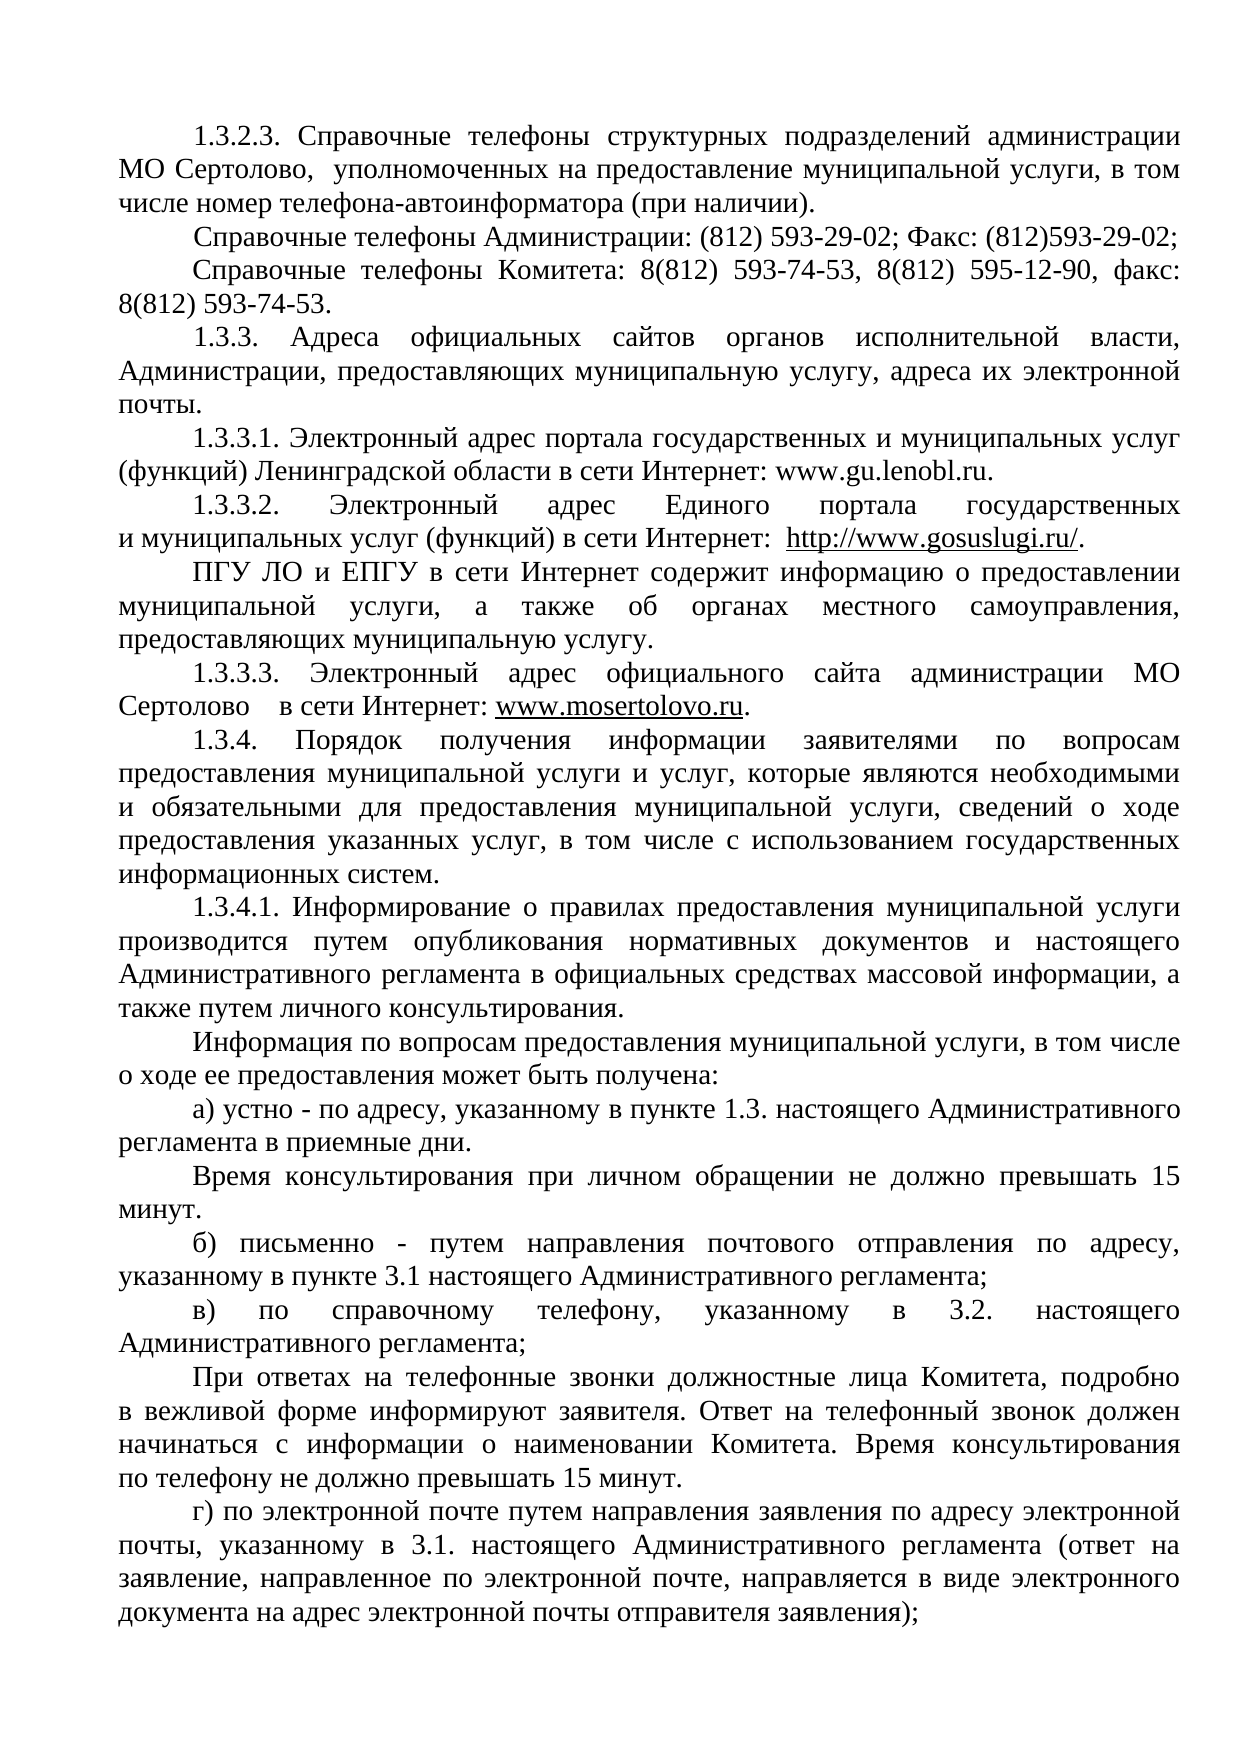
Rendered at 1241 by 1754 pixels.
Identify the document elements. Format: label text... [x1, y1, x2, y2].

text 1.3.3.2. Электронный адрес Единого портала государственных и муниципальных услуг (функций) в сети Интернет: http://www.gosuslugi.ru/. [118, 487, 1181, 554]
text 1.3.3.3. Электронный адрес официального сайта администрации МО Сертолово в сети Интернет: www.mosertolovo.ru. [118, 655, 1181, 722]
title 1.3.4. Порядок получения информации заявителями по вопросам предоставления муниципальной услуги и услуг, которые являются необходимыми и обязательными для предоставления муниципальной услуги, сведений о ходе предоставления указанных услуг, в том числе с использованием государственных информационных систем. [118, 722, 1181, 889]
text 1.3.2.3. Справочные телефоны структурных подразделений администрации МО Сертолово, уполномоченных на предоставление муниципальной услуги, в том числе номер телефона-автоинформатора (при наличии). [118, 118, 1181, 219]
text в) по справочному телефону, указанному в 3.2. настоящего Административного регламента; [118, 1292, 1181, 1359]
text г) по электронной почте путем направления заявления по адресу электронной почты, указанному в 3.1. настоящего Административного регламента (ответ на заявление, направленное по электронной почте, направляется в виде электронного документа на адрес электронной почты отправителя заявления); [118, 1493, 1181, 1627]
text б) письменно - путем направления почтового отправления по адресу, указанному в пункте 3.1 настоящего Административного регламента; [118, 1225, 1181, 1292]
text 1.3.4.1. Информирование о правилах предоставления муниципальной услуги производится путем опубликования нормативных документов и настоящего Административного регламента в официальных средствах массовой информации, а также путем личного консультирования. [118, 889, 1181, 1024]
text Справочные телефоны Комитета: 8(812) 593-74-53, 8(812) 595-12-90, факс: 8(812) 593-74-53. [118, 252, 1181, 319]
text 1.3.3.1. Электронный адрес портала государственных и муниципальных услуг (функций) Ленинградской области в сети Интернет: www.gu.lenobl.ru. [118, 420, 1181, 487]
text а) устно - по адресу, указанному в пункте 1.3. настоящего Административного регламента в приемные дни. [118, 1091, 1181, 1158]
text При ответах на телефонные звонки должностные лица Комитета, подробно в вежливой форме информируют заявителя. Ответ на телефонный звонок должен начинаться с информации о наименовании Комитета. Время консультирования по телефону не должно превышать 15 минут. [118, 1359, 1181, 1493]
text Время консультирования при личном обращении не должно превышать 15 минут. [118, 1158, 1181, 1225]
text Справочные телефоны Администрации: (812) 593-29-02; Факс: (812)593-29-02; [118, 219, 1181, 252]
text Информация по вопросам предоставления муниципальной услуги, в том числе о ходе ее предоставления может быть получена: [118, 1024, 1181, 1091]
text ПГУ ЛО и ЕПГУ в сети Интернет содержит информацию о предоставлении муниципальной услуги, а также об органах местного самоуправления, предоставляющих муниципальную услугу. [118, 554, 1181, 655]
text 1.3.3. Адреса официальных сайтов органов исполнительной власти, Администрации, предоставляющих муниципальную услугу, адреса их электронной почты. [118, 319, 1181, 420]
